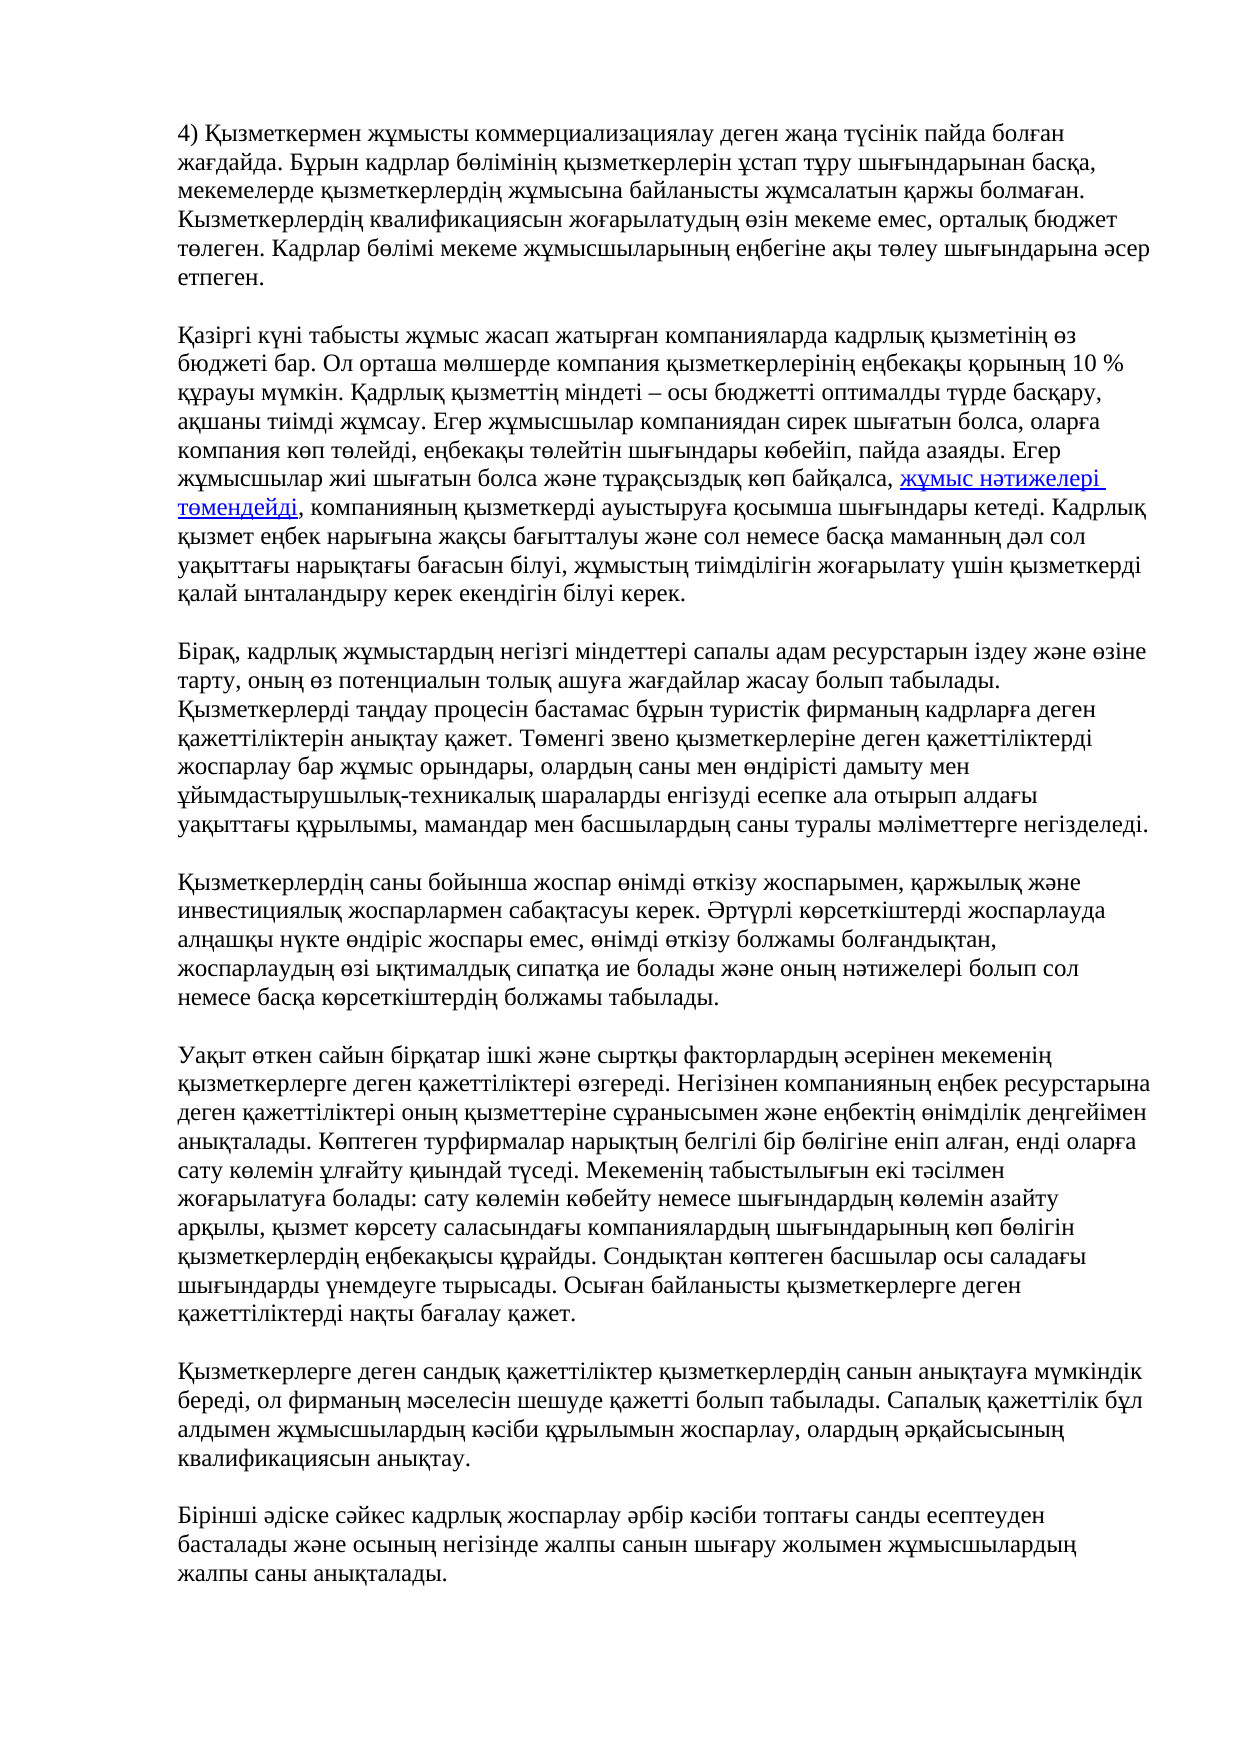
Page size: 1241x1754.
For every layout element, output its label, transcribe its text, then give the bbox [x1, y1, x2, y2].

text Қызметкерлерге деген сандық қажеттіліктер қызметкерлердің санын анықтауға мүмкіндік береді, ол фирманың мәселесін шешуде қажетті болып табылады. Сапалық қажеттілік бұл алдымен жұмысшылардың кәсіби құрылымын жоспарлау, олардың әрқайсысының квалификациясын анықтау. [177, 1356, 1152, 1471]
text Бірінші әдіске сәйкес кадрлық жоспарлау әрбір кәсіби топтағы санды есептеуден басталады және осының негізінде жалпы санын шығару жолымен жұмысшылардың жалпы саны анықталады. [177, 1501, 1152, 1587]
text Қызметкерлердің саны бойынша жоспар өнімді өткізу жоспарымен, қаржылық және инвестициялық жоспарлармен сабақтасуы керек. Әртүрлі көрсеткіштерді жоспарлауда алңашқы нүкте өндіріс жоспары емес, өнімді өткізу болжамы болғандықтан, жоспарлаудың өзі ықтималдық сипатқа ие болады және оның нәтижелері болып сол немесе басқа көрсеткіштердің болжамы табылады. [177, 867, 1152, 1011]
text 4) Қызметкермен жұмысты коммерциализациялау деген жаңа түсінік пайда болған жағдайда. Бұрын кадрлар бөлімінің қызметкерлерін ұстап тұру шығындарынан басқа, мекемелерде қызметкерлердің жұмысына байланысты жұмсалатын қаржы болмаған. Кызметкерлердің квалификациясын жоғарылатудың өзін мекеме емес, орталық бюджет төлеген. Кадрлар бөлімі мекеме жұмысшыларының еңбегіне ақы төлеу шығындарына әсер етпеген. [177, 118, 1152, 291]
text Бірақ, кадрлық жұмыстардың негізгі міндеттері сапалы адам ресурстарын іздеу және өзіне тарту, оның өз потенциалын толық ашуға жағдайлар жасау болып табылады. Қызметкерлерді таңдау процесін бастамас бұрын туристік фирманың кадрларға деген қажеттіліктерін анықтау қажет. Төменгі звено қызметкерлеріне деген қажеттіліктерді жоспарлау бар жұмыс орындары, олардың саны мен өндірісті дамыту мен ұйымдастырушылық-техникалық шараларды енгізуді есепке ала отырып алдағы уақыттағы құрылымы, мамандар мен басшылардың саны туралы мәліметтерге негізделеді. [177, 636, 1152, 838]
text Уақыт өткен сайын бірқатар ішкі және сыртқы факторлардың әсерінен мекеменің қызметкерлерге деген қажеттіліктері өзгереді. Негізінен компанияның еңбек ресурстарына деген қажеттіліктері оның қызметтеріне сұранысымен және еңбектің өнімділік деңгейімен анықталады. Көптеген турфирмалар нарықтың белгілі бір бөлігіне еніп алған, енді оларға сату көлемін ұлғайту қиындай түседі. Мекеменің табыстылығын екі тәсілмен жоғарылатуға болады: сату көлемін көбейту немесе шығындардың көлемін азайту арқылы, қызмет көрсету саласындағы компаниялардың шығындарының көп бөлігін қызметкерлердің еңбекақысы құрайды. Сондықтан көптеген басшылар осы саладағы шығындарды үнемдеуге тырысады. Осыған байланысты қызметкерлерге деген қажеттіліктерді нақты бағалау қажет. [177, 1040, 1152, 1327]
text Қазіргі күні табысты жұмыс жасап жатырған компанияларда кадрлық қызметінің өз бюджеті бар. Ол орташа мөлшерде компания қызметкерлерінің еңбекақы қорының 10 % құрауы мүмкін. Қадрлық қызметтің міндеті – осы бюджеттi оптималды түрде басқару, ақшаны тиімді жұмсау. Егер жұмысшылар компаниядан сирек шығатын болса, оларға компания көп төлейді, еңбекақы төлейтін шығындары көбейіп, пайда азаяды. Егер жұмысшылар жиі шығатын болса және тұрақсыздық көп байқалса, жұмыс нәтижелері төмендейді, компанияның қызметкерді ауыстыруға қосымша шығындары кетеді. Кадрлық қызмет еңбек нарығына жақсы бағытталуы және сол немесе басқа маманның дәл сол уақыттағы нарықтағы бағасын білуі, жұмыстың тиімділігін жоғарылату үшін қызметкерді қалай ынталандыру керек екендігін білуі керек. [177, 320, 1152, 607]
